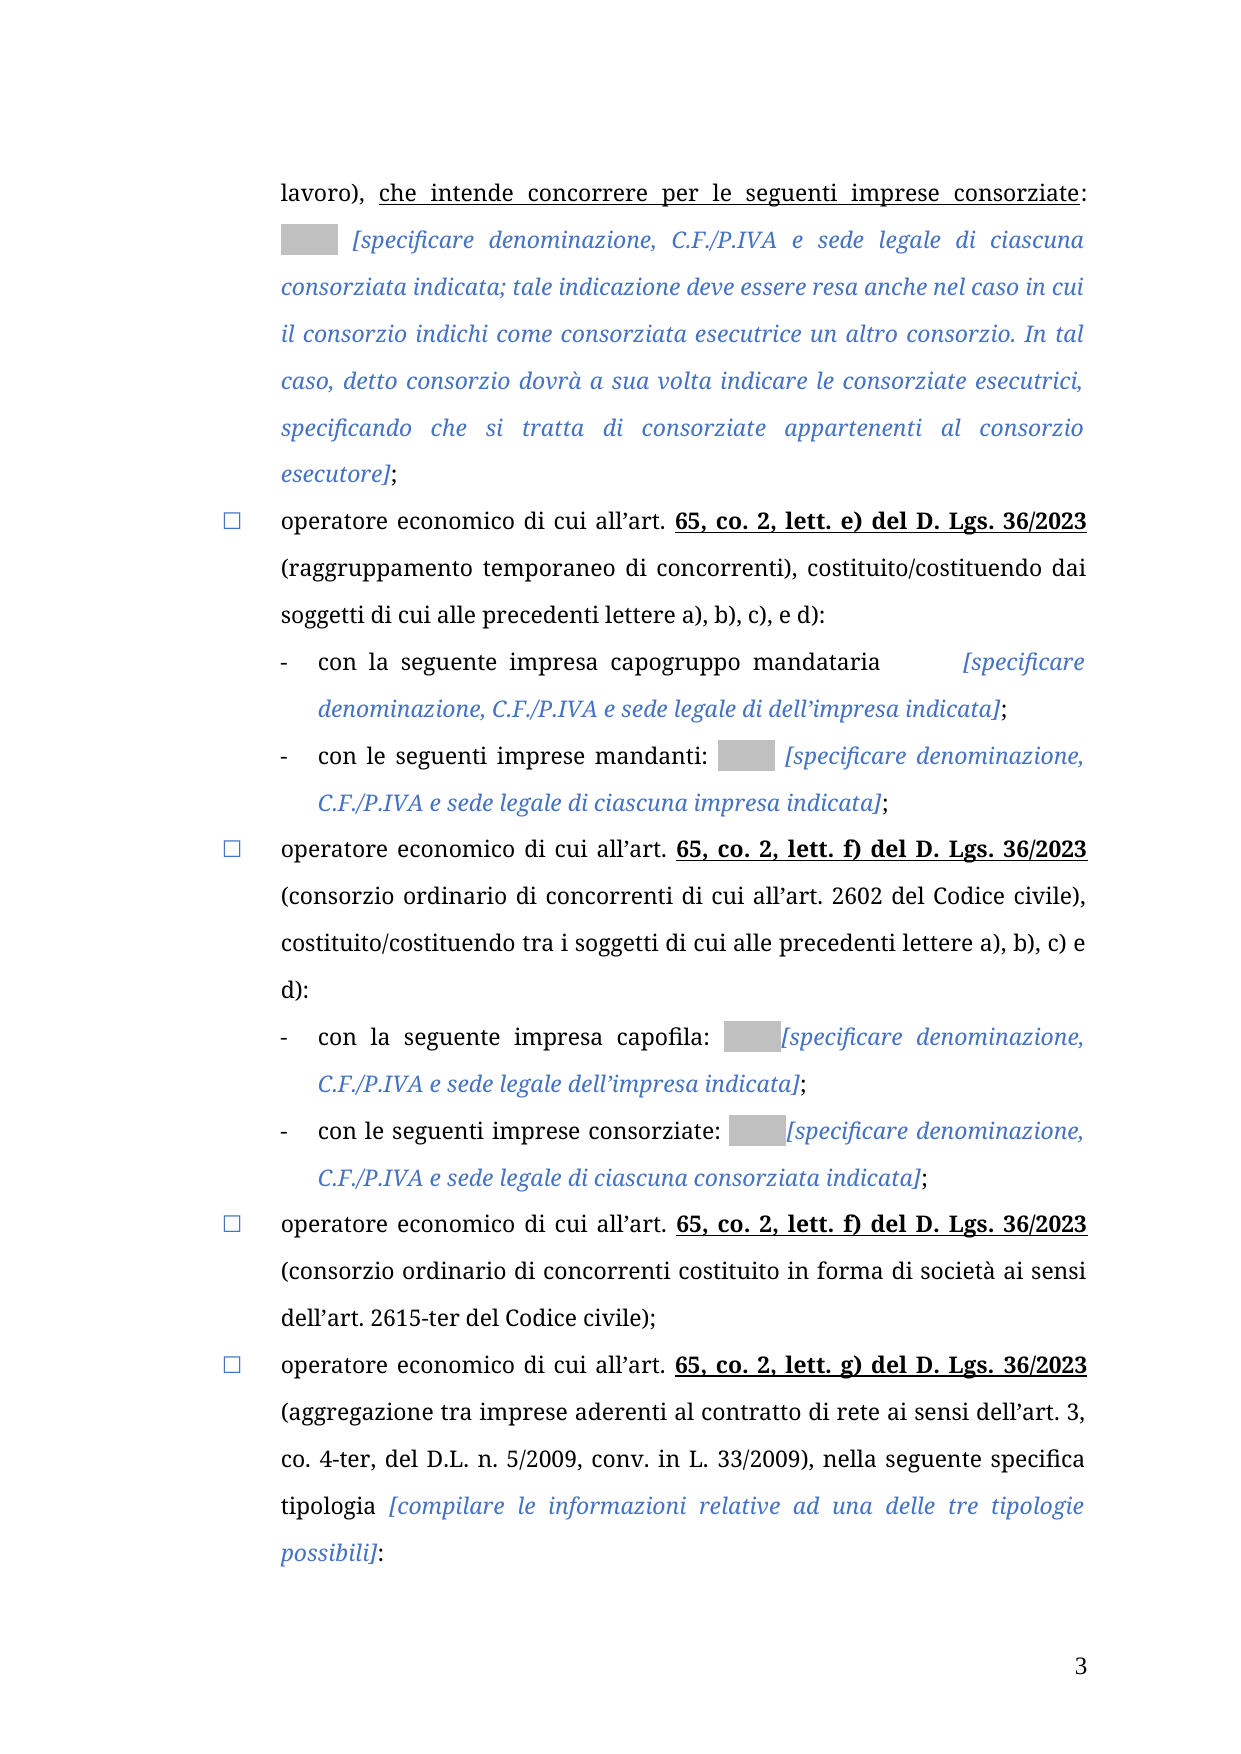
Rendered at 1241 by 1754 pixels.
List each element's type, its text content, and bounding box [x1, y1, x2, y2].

list con la seguente impresa capofila: [specificare denominazione, C.F./P.IVA e sede legale dell’impresa indicata]; [280, 1021, 1087, 1099]
list con le seguenti imprese mandanti: [specificare denominazione, C.F./P.IVA e sede legale di ciascuna impresa indicata]; [280, 740, 1087, 818]
list con le seguenti imprese consorziate: [specificare denominazione, C.F./P.IVA e sede legale di ciascuna consorziata indicata]; [280, 1115, 1087, 1193]
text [222, 177, 1087, 490]
list con la seguente impresa capogruppo mandataria [specificare denominazione, C.F./P.IVA e sede legale di dell’impresa indicata]; [280, 646, 1087, 724]
text operatore economico di cui all’art. 65, co. 2, lett. f) del D. Lgs. 36/2023 (consorzio ordinario di concorrenti costituito in forma di società ai sensi dell’art. 2615-ter del Codice civile); [222, 1208, 1087, 1333]
text operatore economico di cui all’art. 65, co. 2, lett. g) del D. Lgs. 36/2023 (aggregazione tra imprese aderenti al contratto di rete ai sensi dell’art. 3, co. 4-ter, del D.L. n. 5/2009, conv. in L. 33/2009), nella seguente specifica tipologia [compilare le informazioni relative ad una delle tre tipologie possibili]: [222, 1349, 1087, 1568]
text operatore economico di cui all’art. 65, co. 2, lett. f) del D. Lgs. 36/2023 (consorzio ordinario di concorrenti di cui all’art. 2602 del Codice civile), costituito/costituendo tra i soggetti di cui alle precedenti lettere a), b), c) e d): [222, 833, 1087, 1005]
text operatore economico di cui all’art. 65, co. 2, lett. e) del D. Lgs. 36/2023 (raggruppamento temporaneo di concorrenti), costituito/costituendo dai soggetti di cui alle precedenti lettere a), b), c), e d): [222, 505, 1087, 630]
